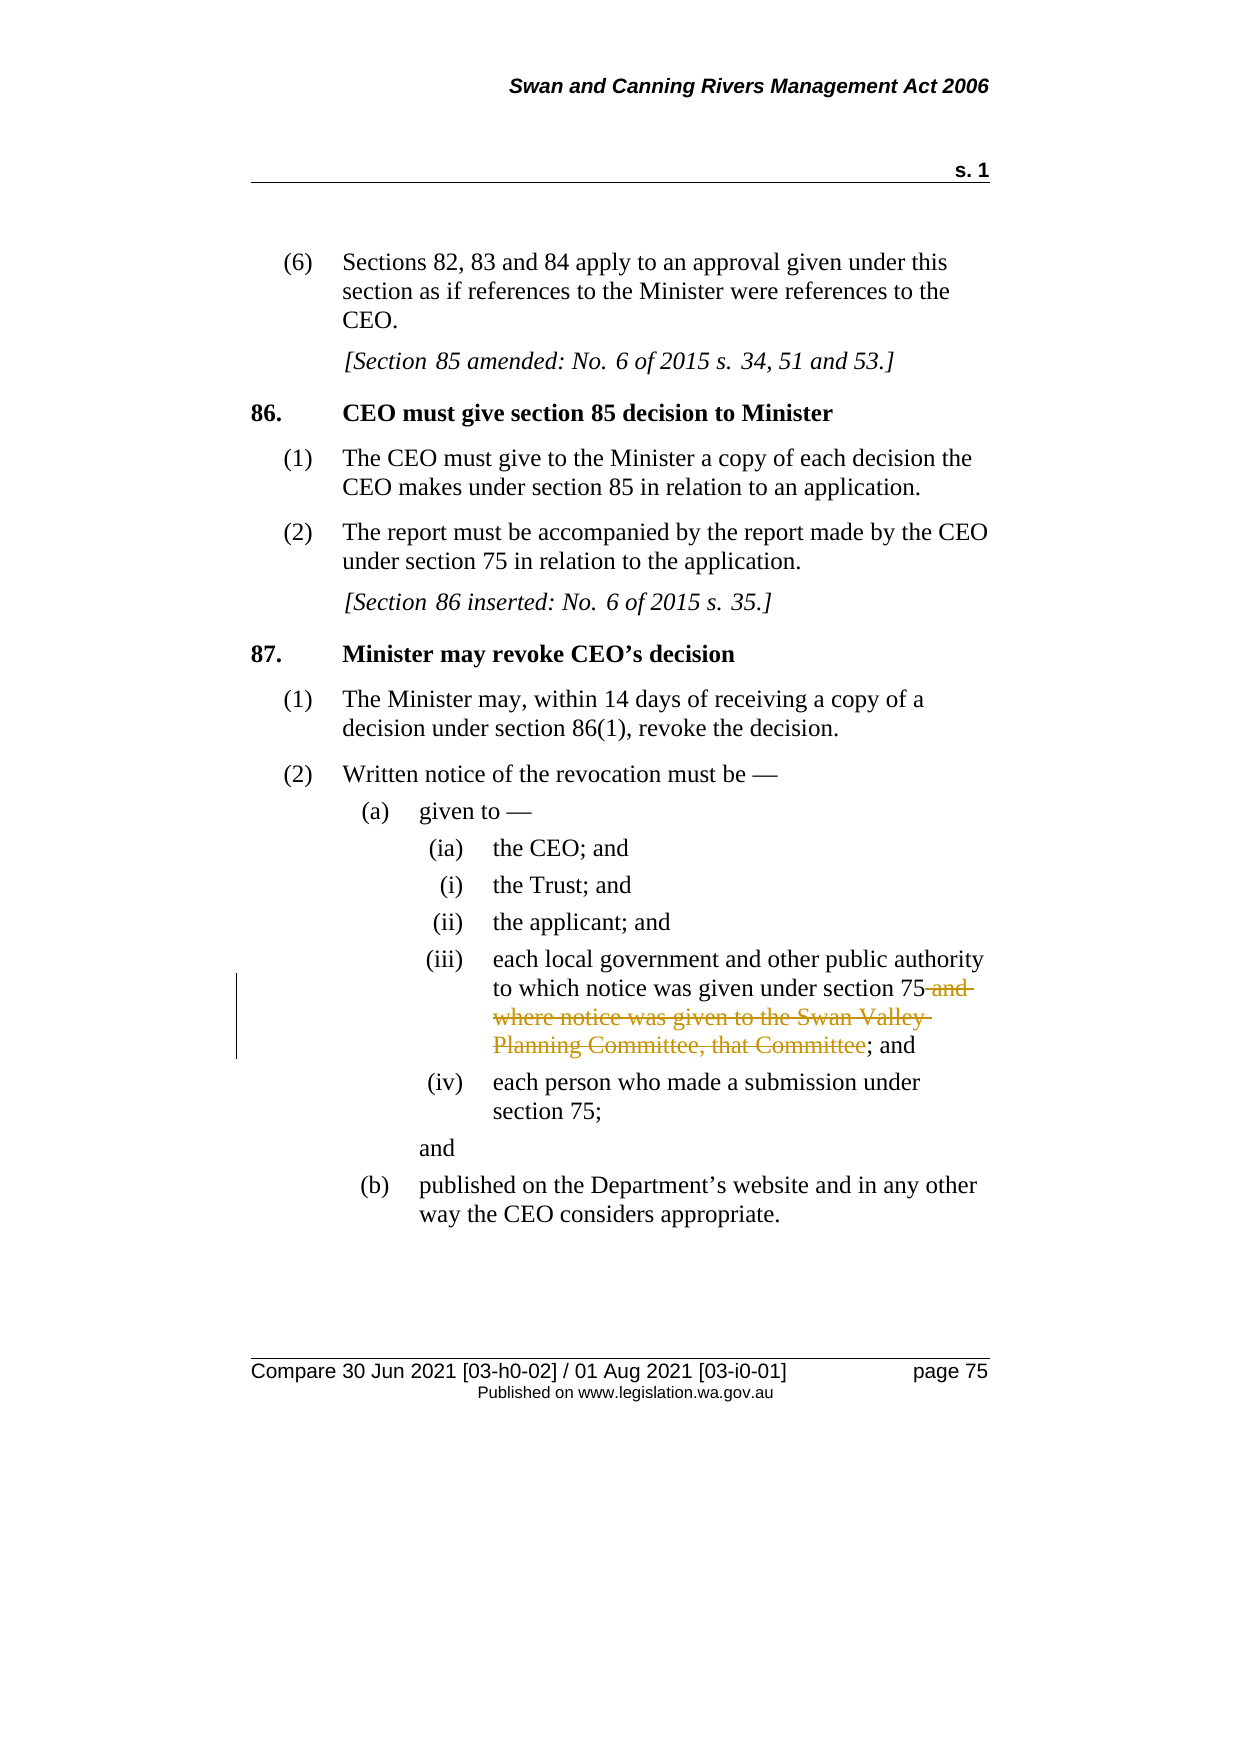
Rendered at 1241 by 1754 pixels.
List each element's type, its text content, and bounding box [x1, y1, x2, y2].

text (a) given to — [251, 796, 990, 824]
text (b) published on the Department’s website and in any other way the CEO considers appropriate. [251, 1170, 990, 1228]
subtitle 86. CEO must give section 85 decision to Minister [251, 398, 990, 427]
text [Section 85 amended: No. 6 of 2015 s. 34, 51 and 53.] [251, 346, 990, 375]
text (i) the Trust; and [251, 870, 990, 899]
text (iii) each local government and other public authority to which notice was given under section 75; and [251, 944, 990, 1059]
text (2) The report must be accompanied by the report made by the CEO under section 75 in relation to the application. [251, 517, 990, 575]
text [Section 86 inserted: No. 6 of 2015 s. 35.] [251, 587, 990, 616]
subtitle 87. Minister may revoke CEO’s decision [251, 639, 990, 668]
text (ia) the CEO; and [251, 833, 990, 862]
text (2) Written notice of the revocation must be — [251, 759, 990, 787]
text (6) Sections 82, 83 and 84 apply to an approval given under this section as if references to the Minister were references to the CEO. [251, 247, 990, 334]
text (1) The CEO must give to the Minister a copy of each decision the CEO makes under section 85 in relation to an application. [251, 443, 990, 501]
text (1) The Minister may, within 14 days of receiving a copy of a decision under section 86(1), revoke the decision. [251, 684, 990, 742]
text (iv) each person who made a submission under section 75; [251, 1067, 990, 1125]
text (ii) the applicant; and [251, 907, 990, 936]
text and [251, 1133, 990, 1162]
